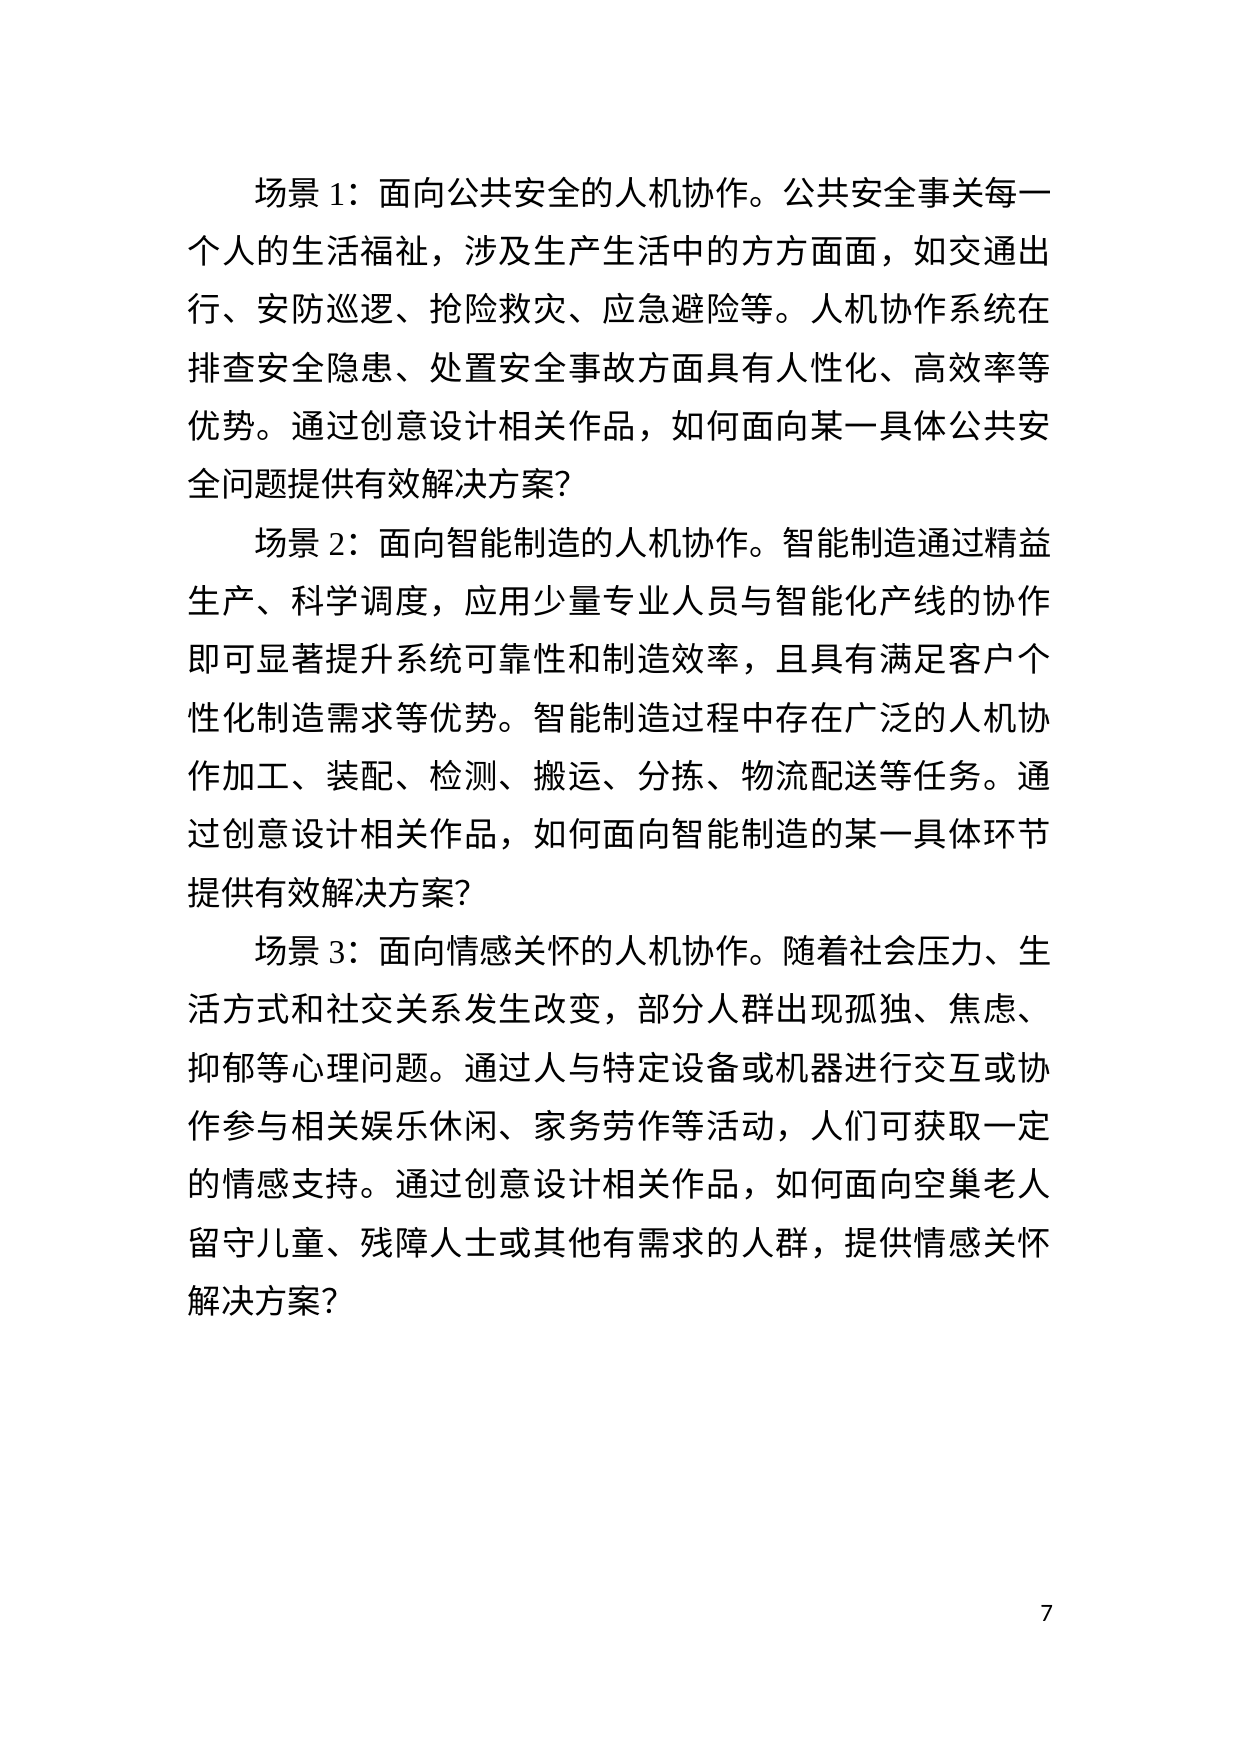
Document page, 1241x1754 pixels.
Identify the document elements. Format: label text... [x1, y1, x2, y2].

text 场景1：面向公共安全的人机协作。公共安全事关每一个人的生活福祉，涉及生产生活中的方方面面，如交通出行、安防巡逻、抢险救灾、应急避险等。人机协作系统在排查安全隐患、处置安全事故方面具有人性化、高效率等优势。通过创意设计相关作品，如何面向某一具体公共安全问题提供有效解决方案？ [187, 158, 1053, 508]
text 场景3：面向情感关怀的人机协作。随着社会压力、生活方式和社交关系发生改变，部分人群出现孤独、焦虑、抑郁等心理问题。通过人与特定设备或机器进行交互或协作参与相关娱乐休闲、家务劳作等活动，人们可获取一定的情感支持。通过创意设计相关作品，如何面向空巢老人、留守儿童、残障人士或其他有需求的人群，提供情感关怀解决方案？ [187, 917, 1053, 1325]
text 场景2：面向智能制造的人机协作。智能制造通过精益生产、科学调度，应用少量专业人员与智能化产线的协作即可显著提升系统可靠性和制造效率，且具有满足客户个性化制造需求等优势。智能制造过程中存在广泛的人机协作加工、装配、检测、搬运、分拣、物流配送等任务。通过创意设计相关作品，如何面向智能制造的某一具体环节提供有效解决方案？ [187, 508, 1053, 917]
